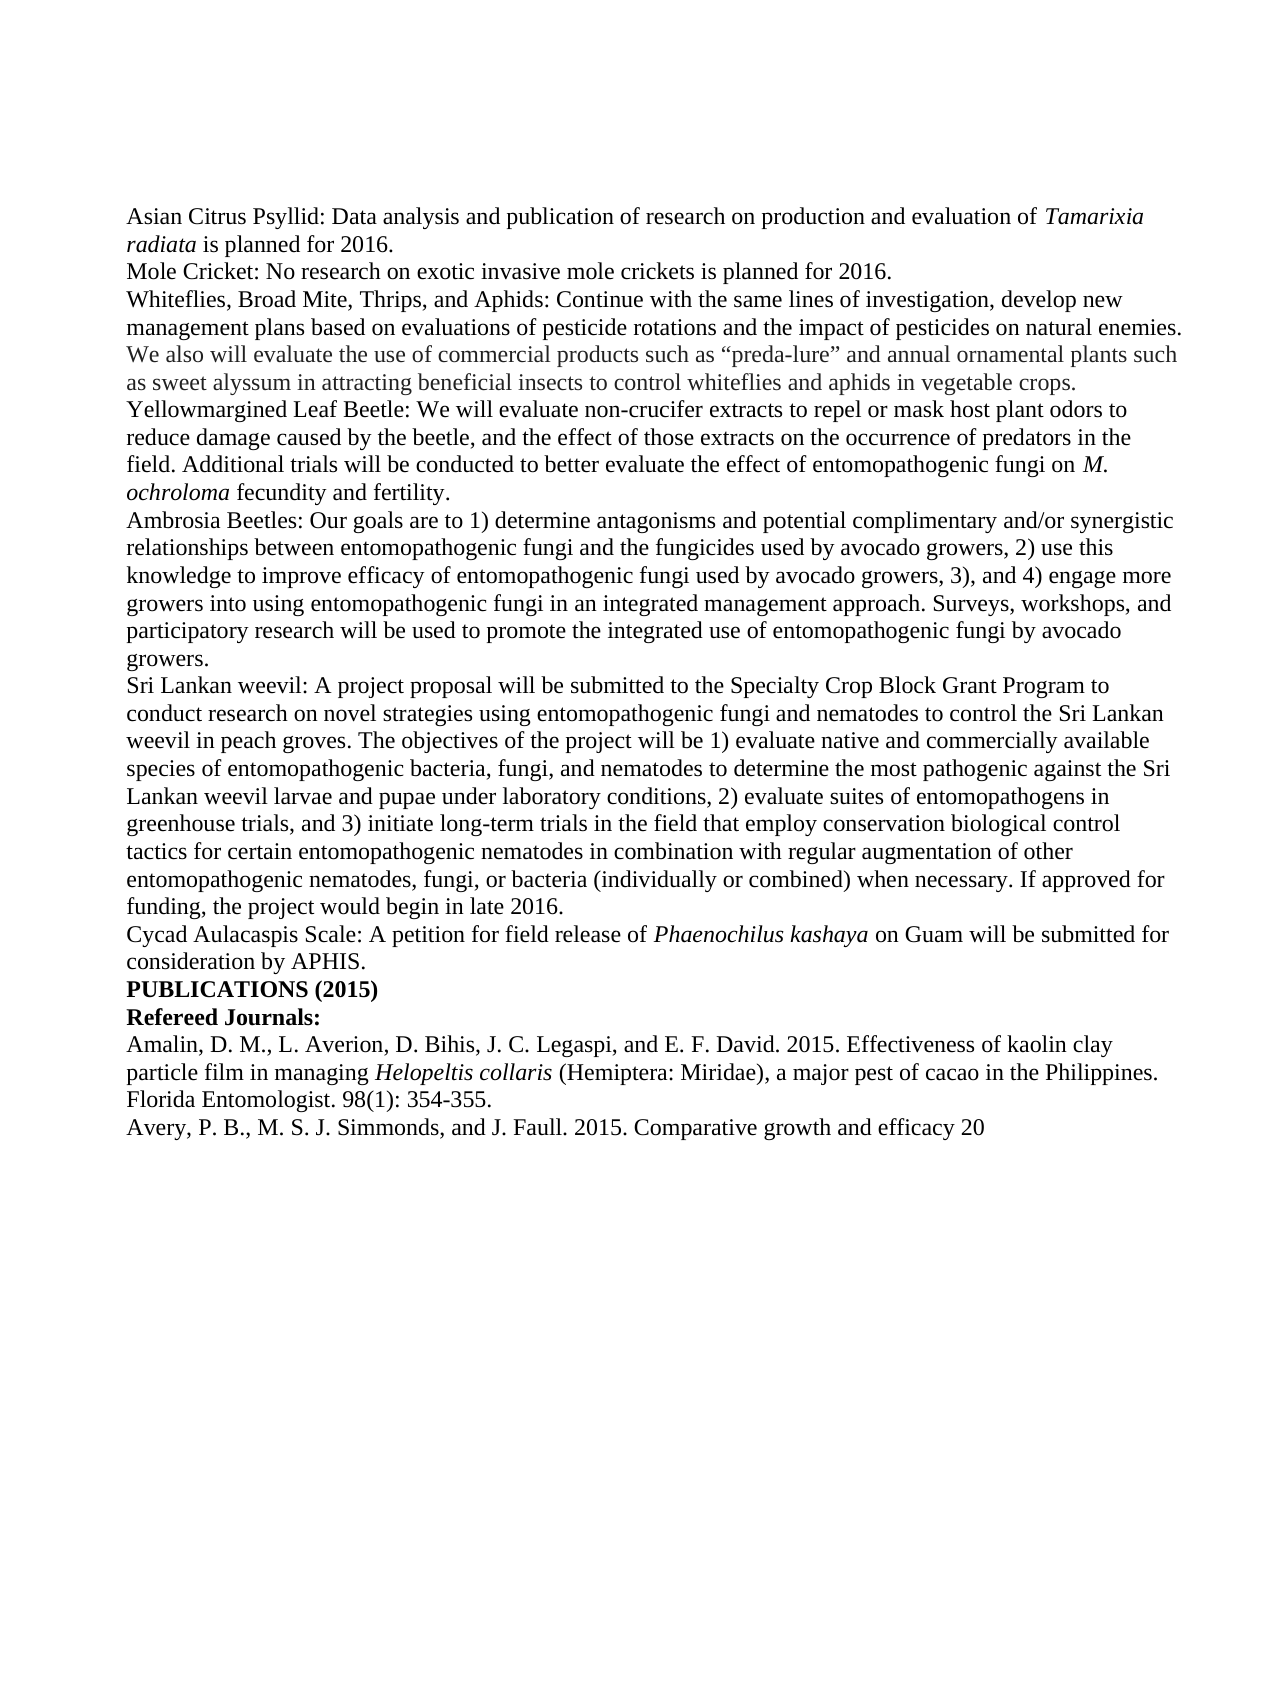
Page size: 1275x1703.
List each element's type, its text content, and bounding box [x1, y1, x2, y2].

text Refereed Journals: [126, 1003, 1185, 1030]
text Amalin, D. M., L. Averion, D. Bihis, J. C. Legaspi, and E. F. David. 2015. Effectiveness of kaolin clay particle film in managing Helopeltis collaris (Hemiptera: Miridae), a major pest of cacao in the Philippines. Florida Entomologist. 98(1): 354-355. [126, 1030, 1185, 1113]
text Mole Cricket: No research on exotic invasive mole crickets is planned for 2016. [126, 257, 1185, 285]
text Whiteflies, Broad Mite, Thrips, and Aphids: Continue with the same lines of investigation, develop new management plans based on evaluations of pesticide rotations and the impact of pesticides on natural enemies. We also will evaluate the use of commercial products such as “preda-lure” and annual ornamental plants such as sweet alyssum in attracting beneficial insects to control whiteflies and aphids in vegetable crops. [126, 285, 1185, 395]
text Ambrosia Beetles: Our goals are to 1) determine antagonisms and potential complimentary and/or synergistic relationships between entomopathogenic fungi and the fungicides used by avocado growers, 2) use this knowledge to improve efficacy of entomopathogenic fungi used by avocado growers, 3), and 4) engage more growers into using entomopathogenic fungi in an integrated management approach. Surveys, workshops, and participatory research will be used to promote the integrated use of entomopathogenic fungi by avocado growers. [126, 506, 1185, 671]
text Sri Lankan weevil: A project proposal will be submitted to the Specialty Crop Block Grant Program to conduct research on novel strategies using entomopathogenic fungi and nematodes to control the Sri Lankan weevil in peach groves. The objectives of the project will be 1) evaluate native and commercially available species of entomopathogenic bacteria, fungi, and nematodes to determine the most pathogenic against the Sri Lankan weevil larvae and pupae under laboratory conditions, 2) evaluate suites of entomopathogens in greenhouse trials, and 3) initiate long-term trials in the field that employ conservation biological control tactics for certain entomopathogenic nematodes in combination with regular augmentation of other entomopathogenic nematodes, fungi, or bacteria (individually or combined) when necessary. If approved for funding, the project would begin in late 2016. [126, 671, 1185, 920]
text Avery, P. B., M. S. J. Simmonds, and J. Faull. 2015. Comparative growth and efficacy 20 [126, 1113, 1185, 1141]
text Cycad Aulacaspis Scale: A petition for field release of Phaenochilus kashaya on Guam will be submitted for consideration by APHIS. [126, 920, 1185, 975]
text Yellowmargined Leaf Beetle: We will evaluate non-crucifer extracts to repel or mask host plant odors to reduce damage caused by the beetle, and the effect of those extracts on the occurrence of predators in the field. Additional trials will be conducted to better evaluate the effect of entomopathogenic fungi on M. ochroloma fecundity and fertility. [126, 395, 1185, 506]
text PUBLICATIONS (2015) [126, 975, 1185, 1003]
text Asian Citrus Psyllid: Data analysis and publication of research on production and evaluation of Tamarixia radiata is planned for 2016. [126, 202, 1185, 257]
